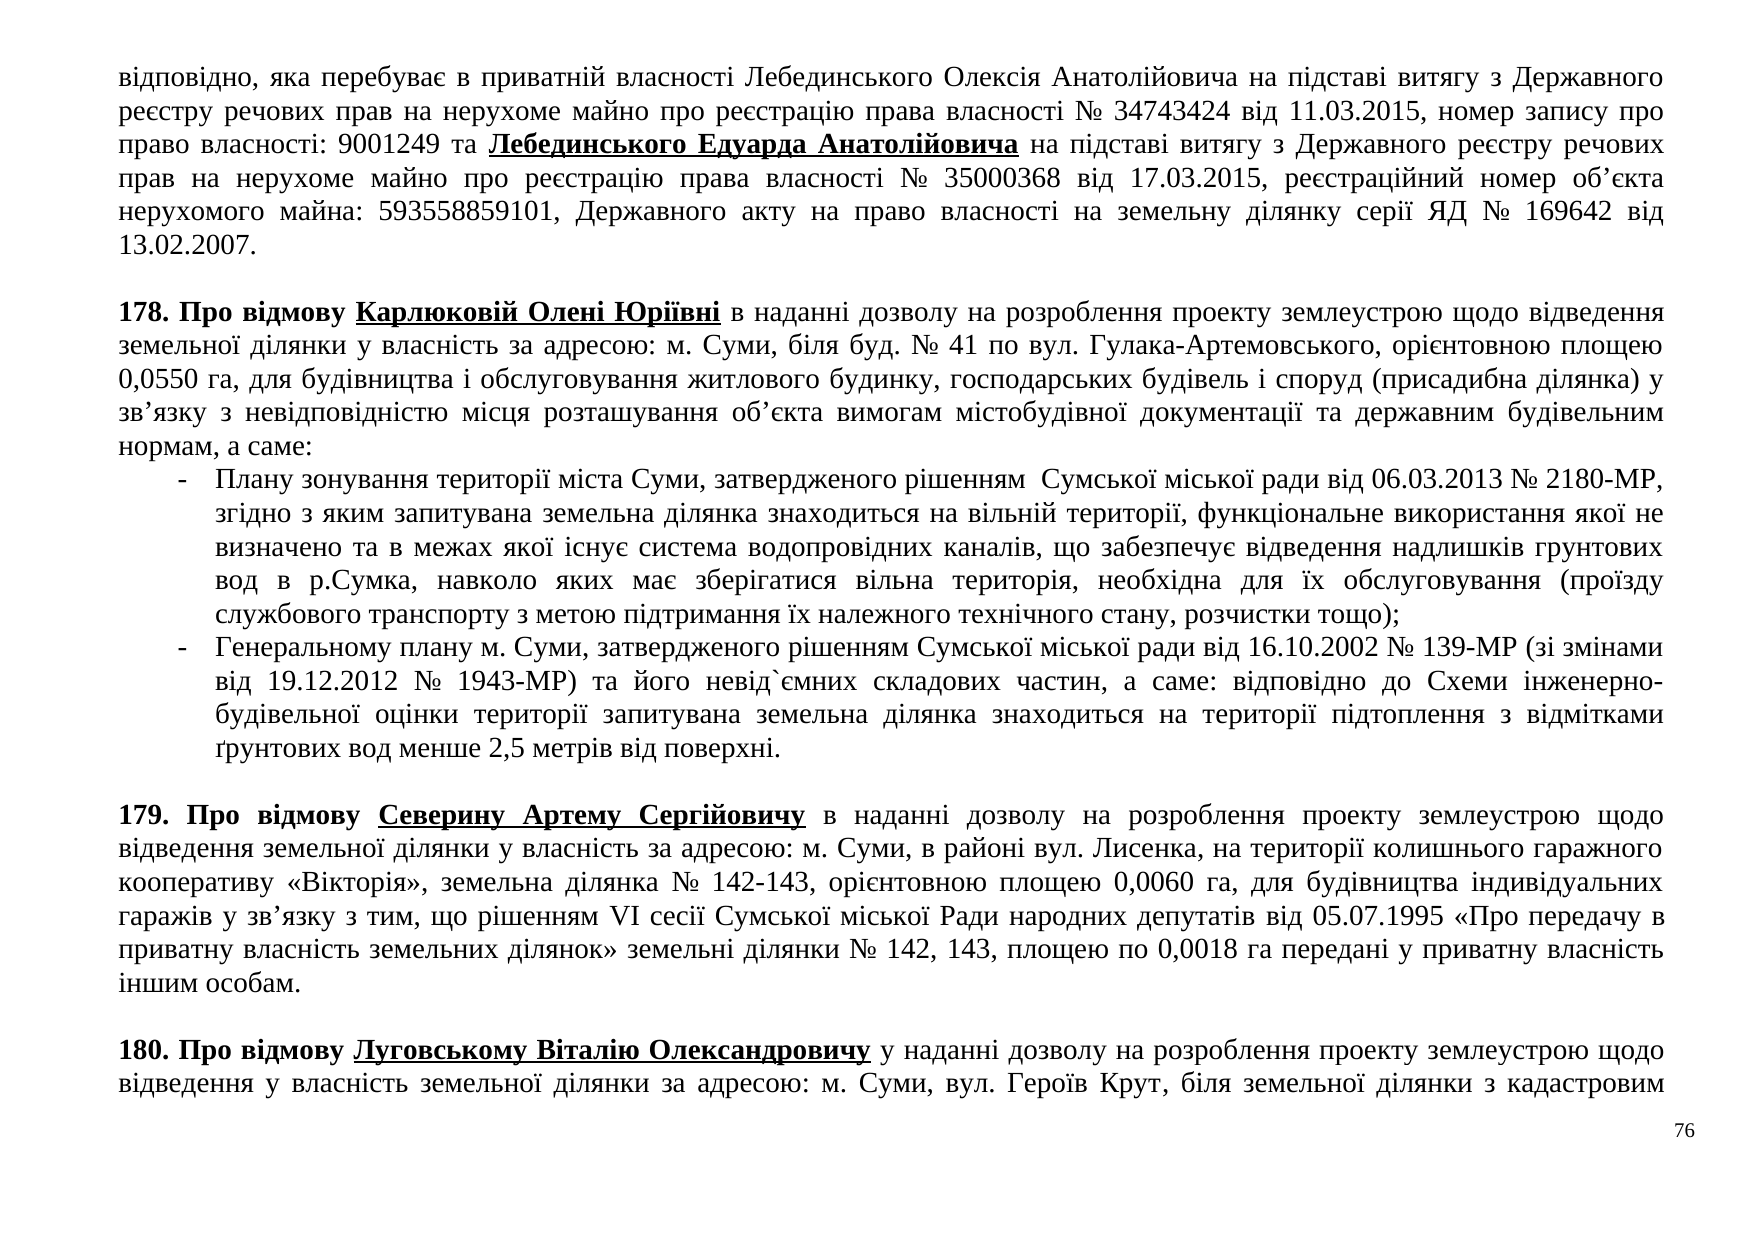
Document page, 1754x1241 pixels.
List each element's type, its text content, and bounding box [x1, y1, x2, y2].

text 178. Про відмову Карлюковій Олені Юріївні в наданні дозволу на розроблення проекту землеустрою щодо відведення земельної ділянки у власність за адресою: м. Суми, біля буд. № 41 по вул. Гулака-Артемовського, орієнтовною площею 0,0550 га, для будівництва і обслуговування житлового будинку, господарських будівель і споруд (присадибна ділянка) у зв’язку з невідповідністю місця розташування об’єкта вимогам містобудівної документації та державним будівельним нормам, а саме: [118, 294, 1665, 462]
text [118, 59, 1665, 260]
list Плану зонування території міста Суми, затвердженого рішенням Сумської міської ради від 06.03.2013 № 2180-МР, згідно з яким запитувана земельна ділянка знаходиться на вільній території, функціональне використання якої не визначено та в межах якої існує система водопровідних каналів, що забезпечує відведення надлишків грунтових вод в р.Сумка, навколо яких має зберігатися вільна територія, необхідна для їх обслуговування (проїзду службового транспорту з метою підтримання їх належного технічного стану, розчистки тощо); [177, 462, 1665, 629]
list Генеральному плану м. Суми, затвердженого рішенням Сумської міської ради від 16.10.2002 № 139-МР (зі змінами від 19.12.2012 № 1943-МР) та його невід`ємних складових частин, а саме: відповідно до Схеми інженерно-будівельної оцінки території запитувана земельна ділянка знаходиться на території підтоплення з відмітками ґрунтових вод менше 2,5 метрів від поверхні. [177, 629, 1665, 763]
text 179. Про відмову Северину Артему Сергійовичу в наданні дозволу на розроблення проекту землеустрою щодо відведення земельної ділянки у власність за адресою: м. Суми, в районі вул. Лисенка, на території колишнього гаражного кооперативу «Вікторія», земельна ділянка № 142-143, орієнтовною площею 0,0060 га, для будівництва індивідуальних гаражів у зв’язку з тим, що рішенням VІ сесії Сумської міської Ради народних депутатів від 05.07.1995 «Про передачу в приватну власність земельних ділянок» земельні ділянки № 142, 143, площею по 0,0018 га передані у приватну власність іншим особам. [118, 797, 1665, 998]
